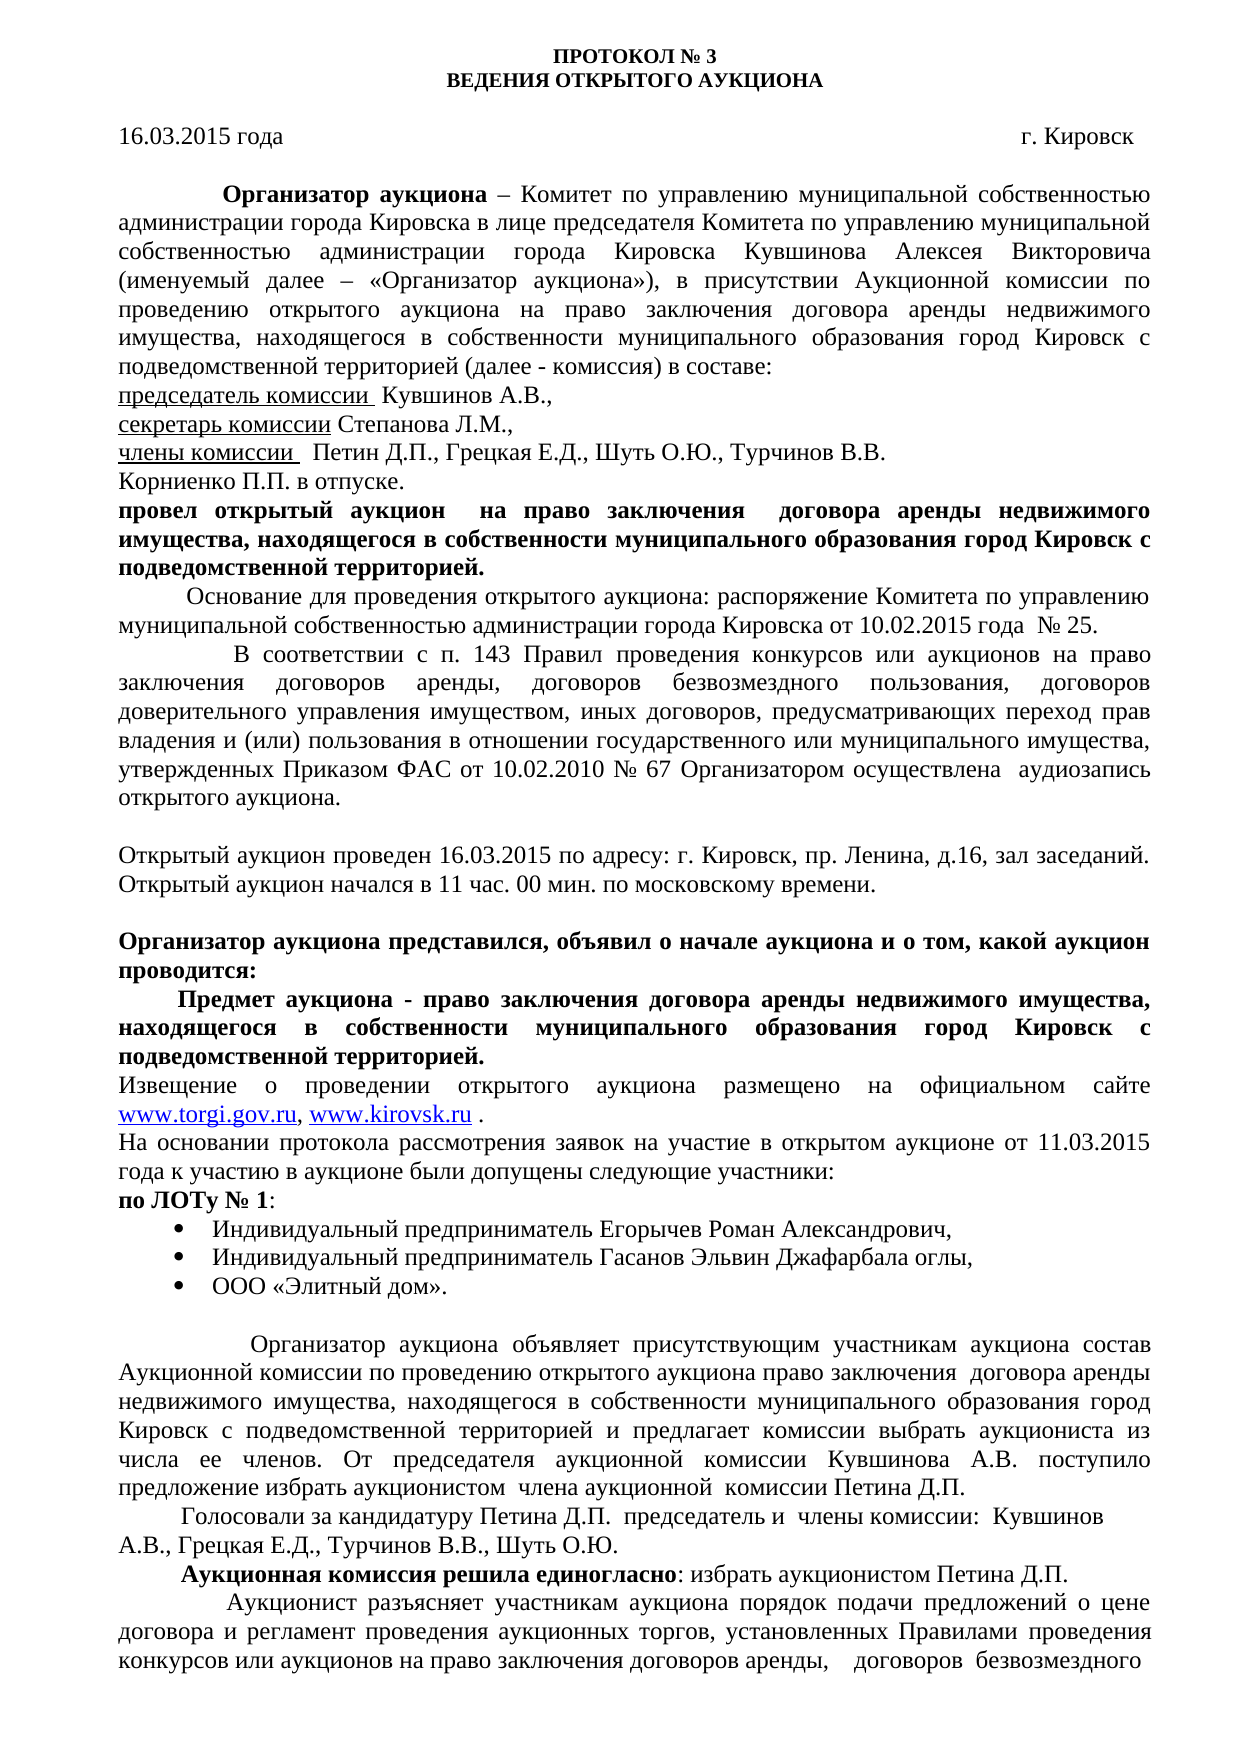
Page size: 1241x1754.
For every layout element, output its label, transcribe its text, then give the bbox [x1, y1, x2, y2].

text 16.03.2015 года г. Кировск [118, 121, 1152, 150]
text провел открытый аукцион на право заключения договора аренды недвижимого имущества, находящегося в собственности муниципального образования город Кировск с подведомственной территорией. [118, 495, 1152, 581]
text Организатор аукциона представился, объявил о начале аукциона и о том, какой аукцион проводится: [118, 926, 1152, 984]
text В соответствии с п. 143 Правил проведения конкурсов или аукционов на право заключения договоров аренды, договоров безвозмездного пользования, договоров доверительного управления имуществом, иных договоров, предусматривающих переход прав владения и (или) пользования в отношении государственного или муниципального имущества, утвержденных Приказом ФАС от 10.02.2010 № 67 Организатором осуществлена аудиозапись открытого аукциона. [118, 639, 1152, 811]
text Корниенко П.П. в отпуске. [118, 466, 1152, 495]
text ПРОТОКОЛ № 3 [118, 44, 1152, 68]
text секретарь комиссии Степанова Л.М., [118, 409, 1152, 437]
list Индивидуальный предприниматель Егорычев Роман Александрович, [174, 1214, 1152, 1242]
text Аукционист разъясняет участникам аукциона порядок подачи предложений о цене договора и регламент проведения аукционных торгов, установленных Правилами проведения конкурсов или аукционов на право заключения договоров аренды, договоров безвозмездного [118, 1587, 1152, 1674]
text На основании протокола рассмотрения заявок на участие в открытом аукционе от 11.03.2015 года к участию в аукционе были допущены следующие участники: [118, 1127, 1152, 1185]
text Открытый аукцион проведен 16.03.2015 по адресу: г. Кировск, пр. Ленина, д.16, зал заседаний. Открытый аукцион начался в 11 час. 00 мин. по московскому времени. [118, 840, 1152, 897]
text Организатор аукциона объявляет присутствующим участникам аукциона состав Аукционной комиссии по проведению открытого аукциона право заключения договора аренды недвижимого имущества, находящегося в собственности муниципального образования город Кировск с подведомственной территорией и предлагает комиссии выбрать аукциониста из числа ее членов. От председателя аукционной комиссии Кувшинова А.В. поступило предложение избрать аукционистом члена аукционной комиссии Петина Д.П. [118, 1329, 1152, 1501]
text Организатор аукциона – Комитет по управлению муниципальной собственностью администрации города Кировска в лице председателя Комитета по управлению муниципальной собственностью администрации города Кировска Кувшинова Алексея Викторовича (именуемый далее – «Организатор аукциона»), в присутствии Аукционной комиссии по проведению открытого аукциона на право заключения договора аренды недвижимого имущества, находящегося в собственности муниципального образования город Кировск с подведомственной территорией (далее - комиссия) в составе: [118, 179, 1152, 380]
text Предмет аукциона - право заключения договора аренды недвижимого имущества, находящегося в собственности муниципального образования город Кировск с подведомственной территорией. [118, 984, 1152, 1070]
text члены комиссии Петин Д.П., Грецкая Е.Д., Шуть О.Ю., Турчинов В.В. [118, 437, 1152, 466]
text Голосовали за кандидатуру Петина Д.П. председатель и члены комиссии: Кувшинов А.В., Грецкая Е.Д., Турчинов В.В., Шуть О.Ю. [118, 1501, 1152, 1559]
text Извещение о проведении открытого аукциона размещено на официальном сайте www.torgi.gov.ru, www.kirovsk.ru . [118, 1070, 1152, 1127]
text Аукционная комиссия решила единогласно: избрать аукционистом Петина Д.П. [118, 1559, 1152, 1587]
text по ЛОТу № 1: [118, 1185, 1152, 1214]
text Основание для проведения открытого аукциона: распоряжение Комитета по управлению муниципальной собственностью администрации города Кировска от 10.02.2015 года № 25. [118, 581, 1152, 639]
text ВЕДЕНИЯ ОТКРЫТОГО АУКЦИОНА [118, 68, 1152, 92]
list Индивидуальный предприниматель Гасанов Эльвин Джафарбала оглы, [174, 1242, 1152, 1271]
text председатель комиссии Кувшинов А.В., [118, 380, 1152, 409]
list ООО «Элитный дом». [174, 1271, 1152, 1300]
